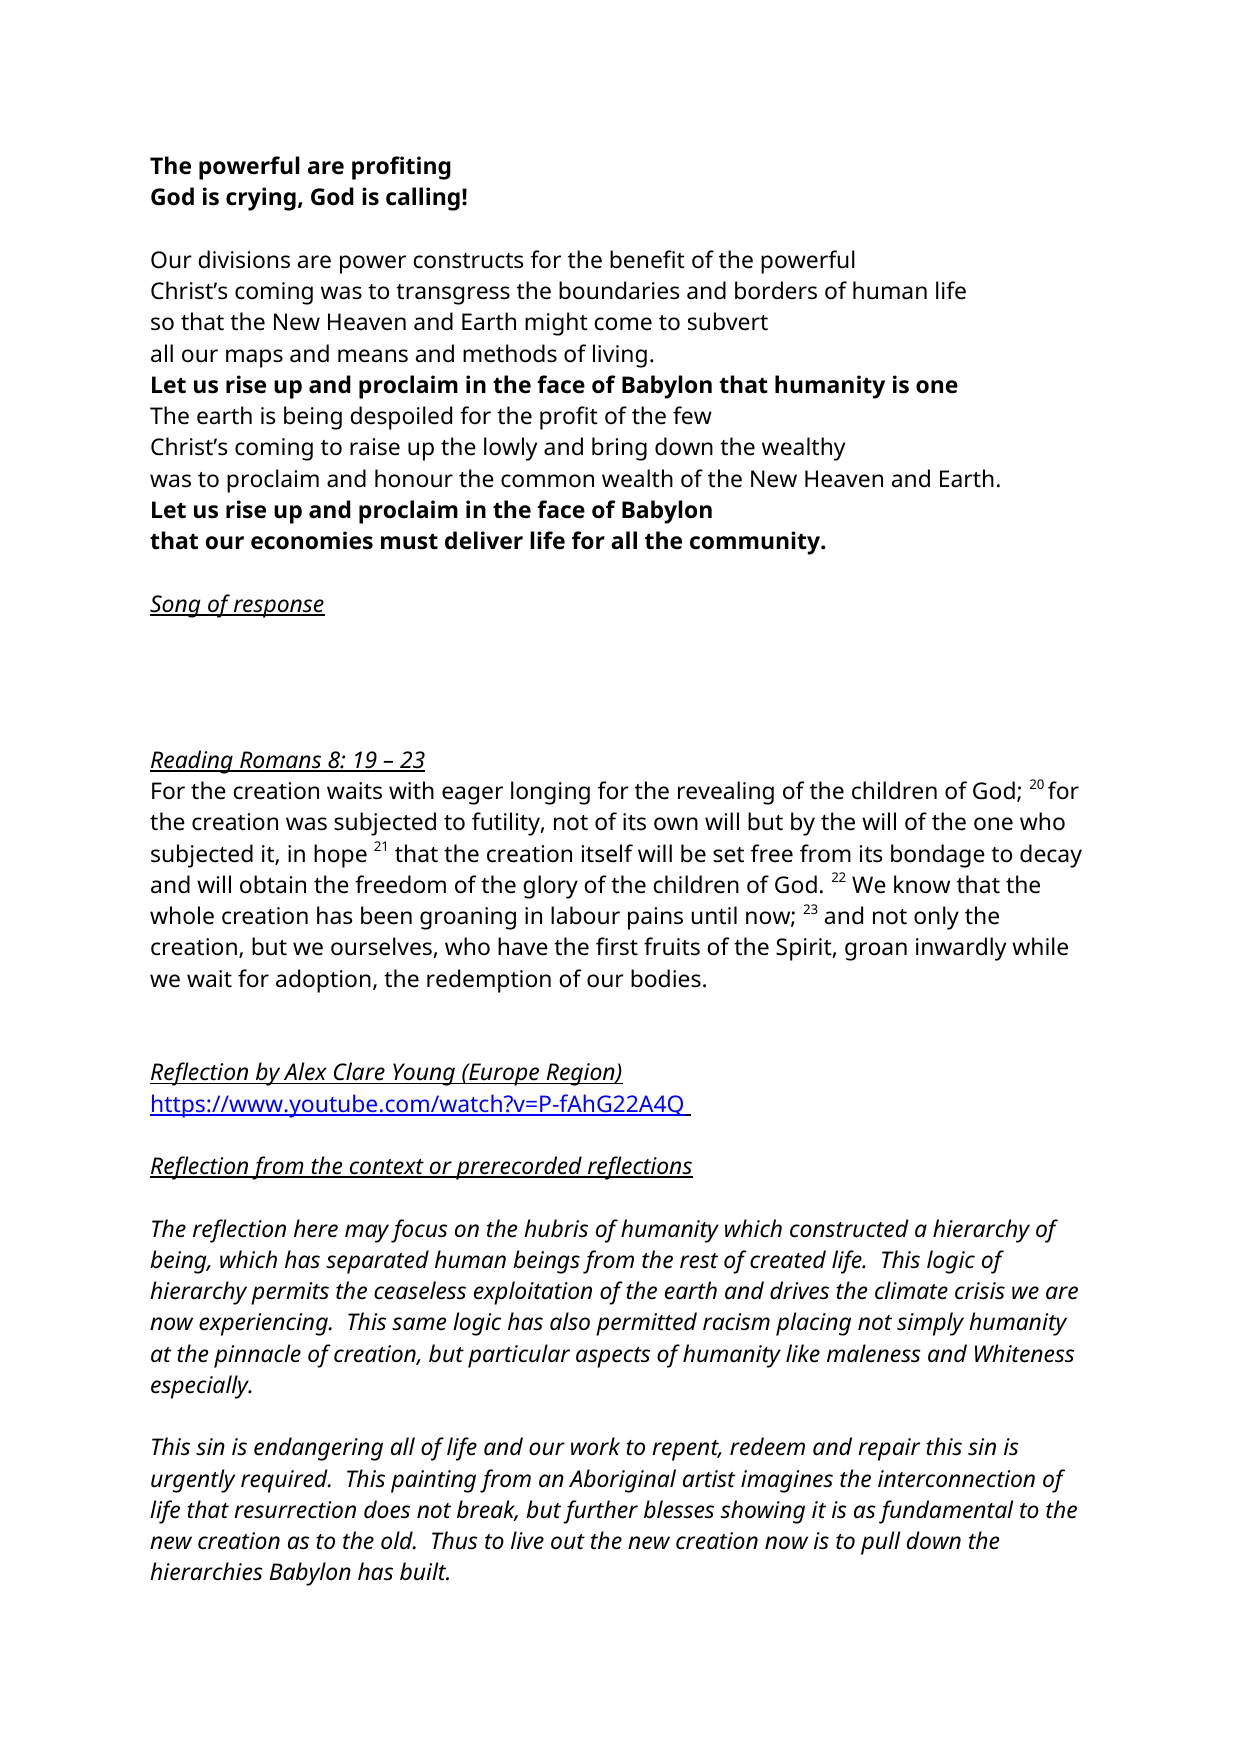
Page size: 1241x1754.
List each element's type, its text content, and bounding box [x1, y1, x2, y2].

text Christ’s coming to raise up the lowly and bring down the wealthy [150, 431, 1090, 462]
text that our economies must deliver life for all the community. [150, 525, 1090, 556]
text For the creation waits with eager longing for the revealing of the children of God; 20 for the creation was subjected to futility, not of its own will but by the will of the one who subjected it, in hope 21 that the creation itself will be set free from its bondage to decay and will obtain the freedom of the glory of the children of God. 22 We know that the whole creation has been groaning in labour pains until now; 23 and not only the creation, but we ourselves, who have the first fruits of the Spirit, groan inwardly while we wait for adoption, the redemption of our bodies. [150, 775, 1090, 994]
text Reflection by Alex Clare Young (Europe Region) [150, 1056, 1090, 1087]
text Reflection from the context or prerecorded reflections [150, 1150, 1090, 1181]
text so that the New Heaven and Earth might come to subvert [150, 306, 1090, 337]
text The reflection here may focus on the hubris of humanity which constructed a hierarchy of being, which has separated human beings from the rest of created life. This logic of hierarchy permits the ceaseless exploitation of the earth and drives the climate crisis we are now experiencing. This same logic has also permitted racism placing not simply humanity at the pinnacle of creation, but particular aspects of humanity like maleness and Whiteness especially. [150, 1212, 1090, 1400]
text The powerful are profiting [150, 150, 1090, 181]
text God is crying, God is calling! [150, 181, 1090, 212]
text https://www.youtube.com/watch?v=P-fAhG22A4Q [150, 1087, 1090, 1119]
text Let us rise up and proclaim in the face of Babylon [150, 494, 1090, 525]
text This sin is endangering all of life and our work to repent, redeem and repair this sin is urgently required. This painting from an Aboriginal artist imagines the interconnection of life that resurrection does not break, but further blesses showing it is as fundamental to the new creation as to the old. Thus to live out the new creation now is to pull down the hierarchies Babylon has built. [150, 1431, 1090, 1587]
text The earth is being despoiled for the profit of the few [150, 400, 1090, 431]
text Our divisions are power constructs for the benefit of the powerful [150, 244, 1090, 275]
text Reading Romans 8: 19 – 23 [150, 744, 1090, 775]
text was to proclaim and honour the common wealth of the New Heaven and Earth. [150, 462, 1090, 494]
text Christ’s coming was to transgress the boundaries and borders of human life [150, 275, 1090, 306]
text Let us rise up and proclaim in the face of Babylon that humanity is one [150, 369, 1090, 400]
text all our maps and means and methods of living. [150, 337, 1090, 369]
text Song of response [150, 587, 1090, 619]
